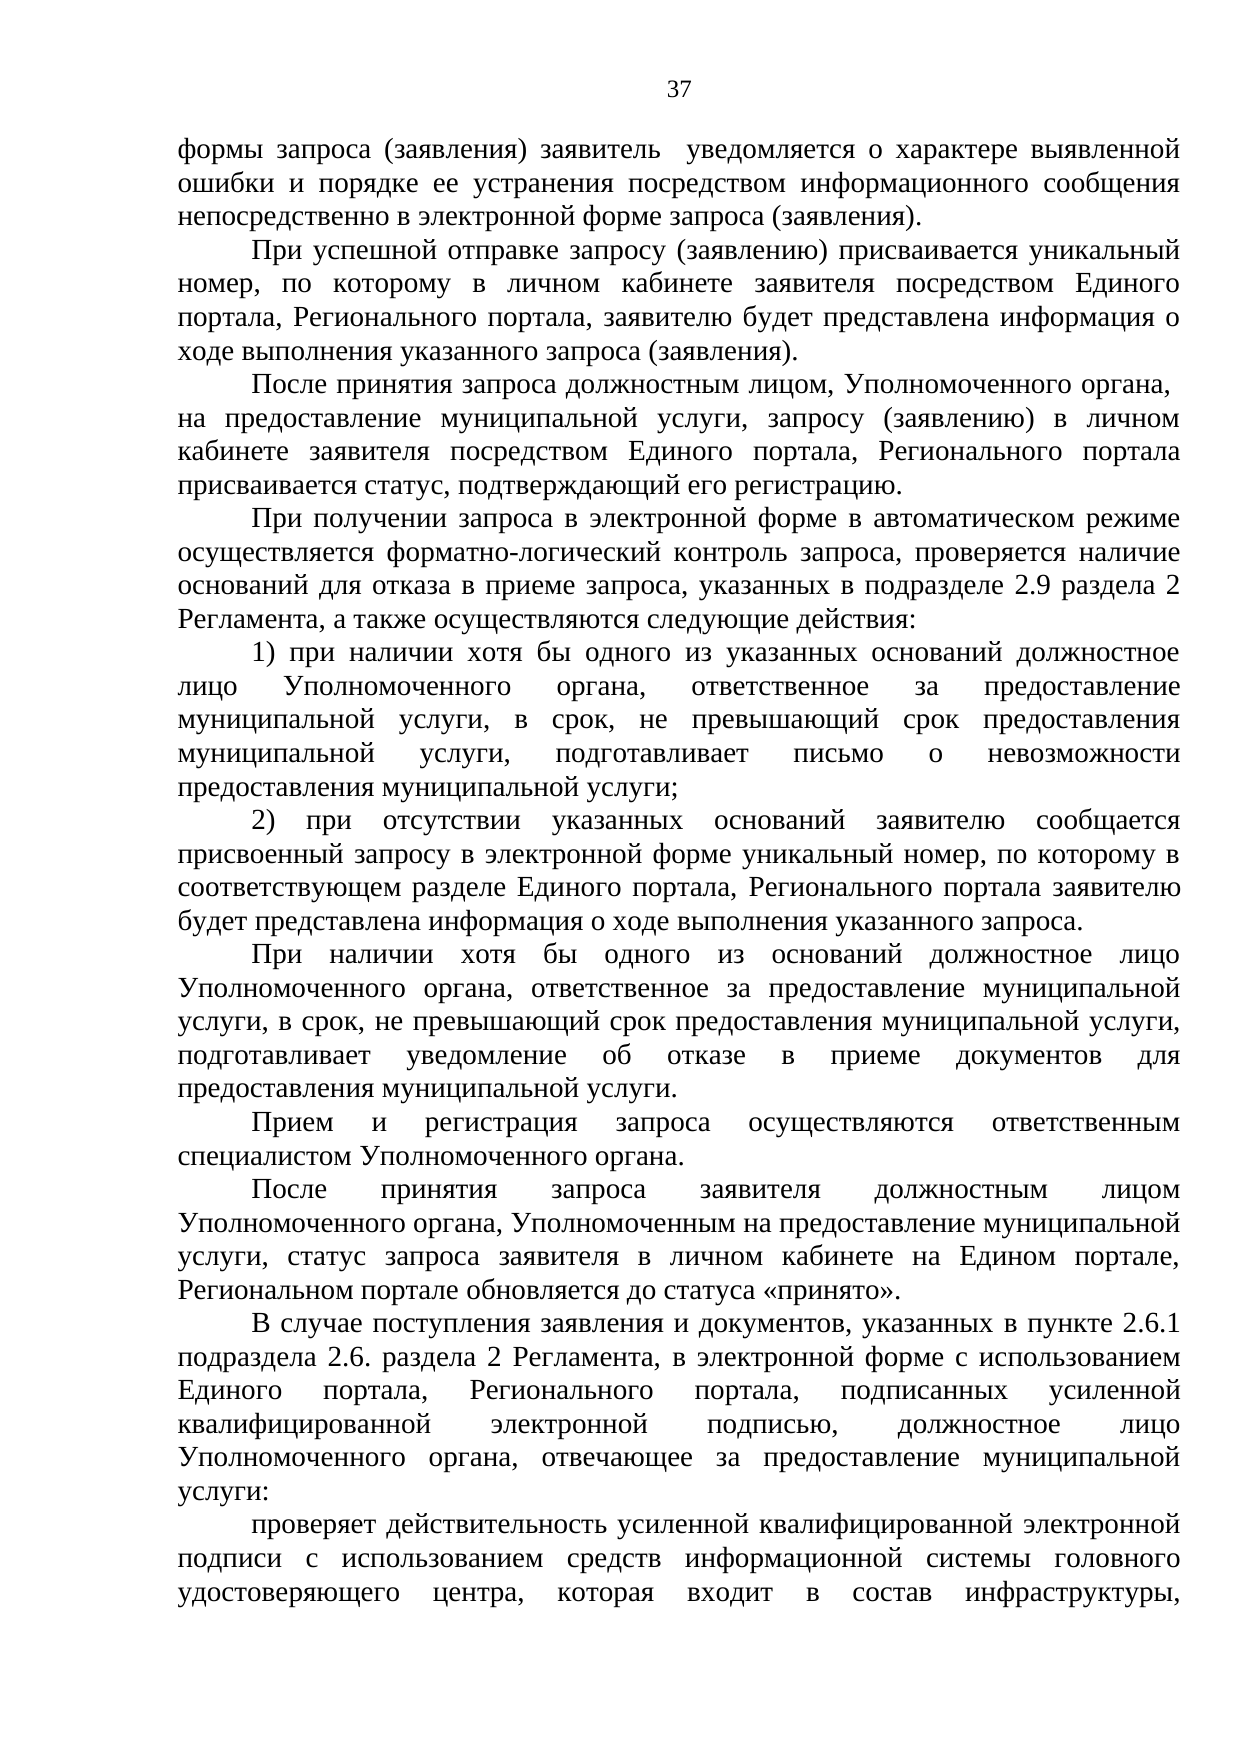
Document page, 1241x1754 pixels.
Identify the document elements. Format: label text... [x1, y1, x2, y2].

text При успешной отправке запросу (заявлению) присваивается уникальный номер, по которому в личном кабинете заявителя посредством Единого портала, Регионального портала, заявителю будет представлена информация о ходе выполнения указанного запроса (заявления). [177, 232, 1181, 366]
text После принятия запроса заявителя должностным лицом Уполномоченного органа, Уполномоченным на предоставление муниципальной услуги, статус запроса заявителя в личном кабинете на Едином портале, Региональном портале обновляется до статуса «принято». [177, 1171, 1181, 1305]
text При наличии хотя бы одного из оснований должностное лицо Уполномоченного органа, ответственное за предоставление муниципальной услуги, в срок, не превышающий срок предоставления муниципальной услуги, подготавливает уведомление об отказе в приеме документов для предоставления муниципальной услуги. [177, 936, 1181, 1104]
text В случае поступления заявления и документов, указанных в пункте 2.6.1 подраздела 2.6. раздела 2 Регламента, в электронной форме с использованием Единого портала, Регионального портала, подписанных усиленной квалифицированной электронной подписью, должностное лицо Уполномоченного органа, отвечающее за предоставление муниципальной услуги: [177, 1305, 1181, 1507]
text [177, 1507, 1181, 1607]
text При получении запроса в электронной форме в автоматическом режиме осуществляется форматно-логический контроль запроса, проверяется наличие оснований для отказа в приеме запроса, указанных в подразделе 2.9 раздела 2 Регламента, а также осуществляются следующие действия: [177, 500, 1181, 634]
text После принятия запроса должностным лицом, Уполномоченного органа, на предоставление муниципальной услуги, запросу (заявлению) в личном кабинете заявителя посредством Единого портала, Регионального портала присваивается статус, подтверждающий его регистрацию. [177, 366, 1181, 500]
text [177, 131, 1181, 232]
text 1) при наличии хотя бы одного из указанных оснований должностное лицо Уполномоченного органа, ответственное за предоставление муниципальной услуги, в срок, не превышающий срок предоставления муниципальной услуги, подготавливает письмо о невозможности предоставления муниципальной услуги; [177, 634, 1181, 802]
text 2) при отсутствии указанных оснований заявителю сообщается присвоенный запросу в электронной форме уникальный номер, по которому в соответствующем разделе Единого портала, Регионального портала заявителю будет представлена информация о ходе выполнения указанного запроса. [177, 802, 1181, 936]
text Прием и регистрация запроса осуществляются ответственным специалистом Уполномоченного органа. [177, 1104, 1181, 1171]
